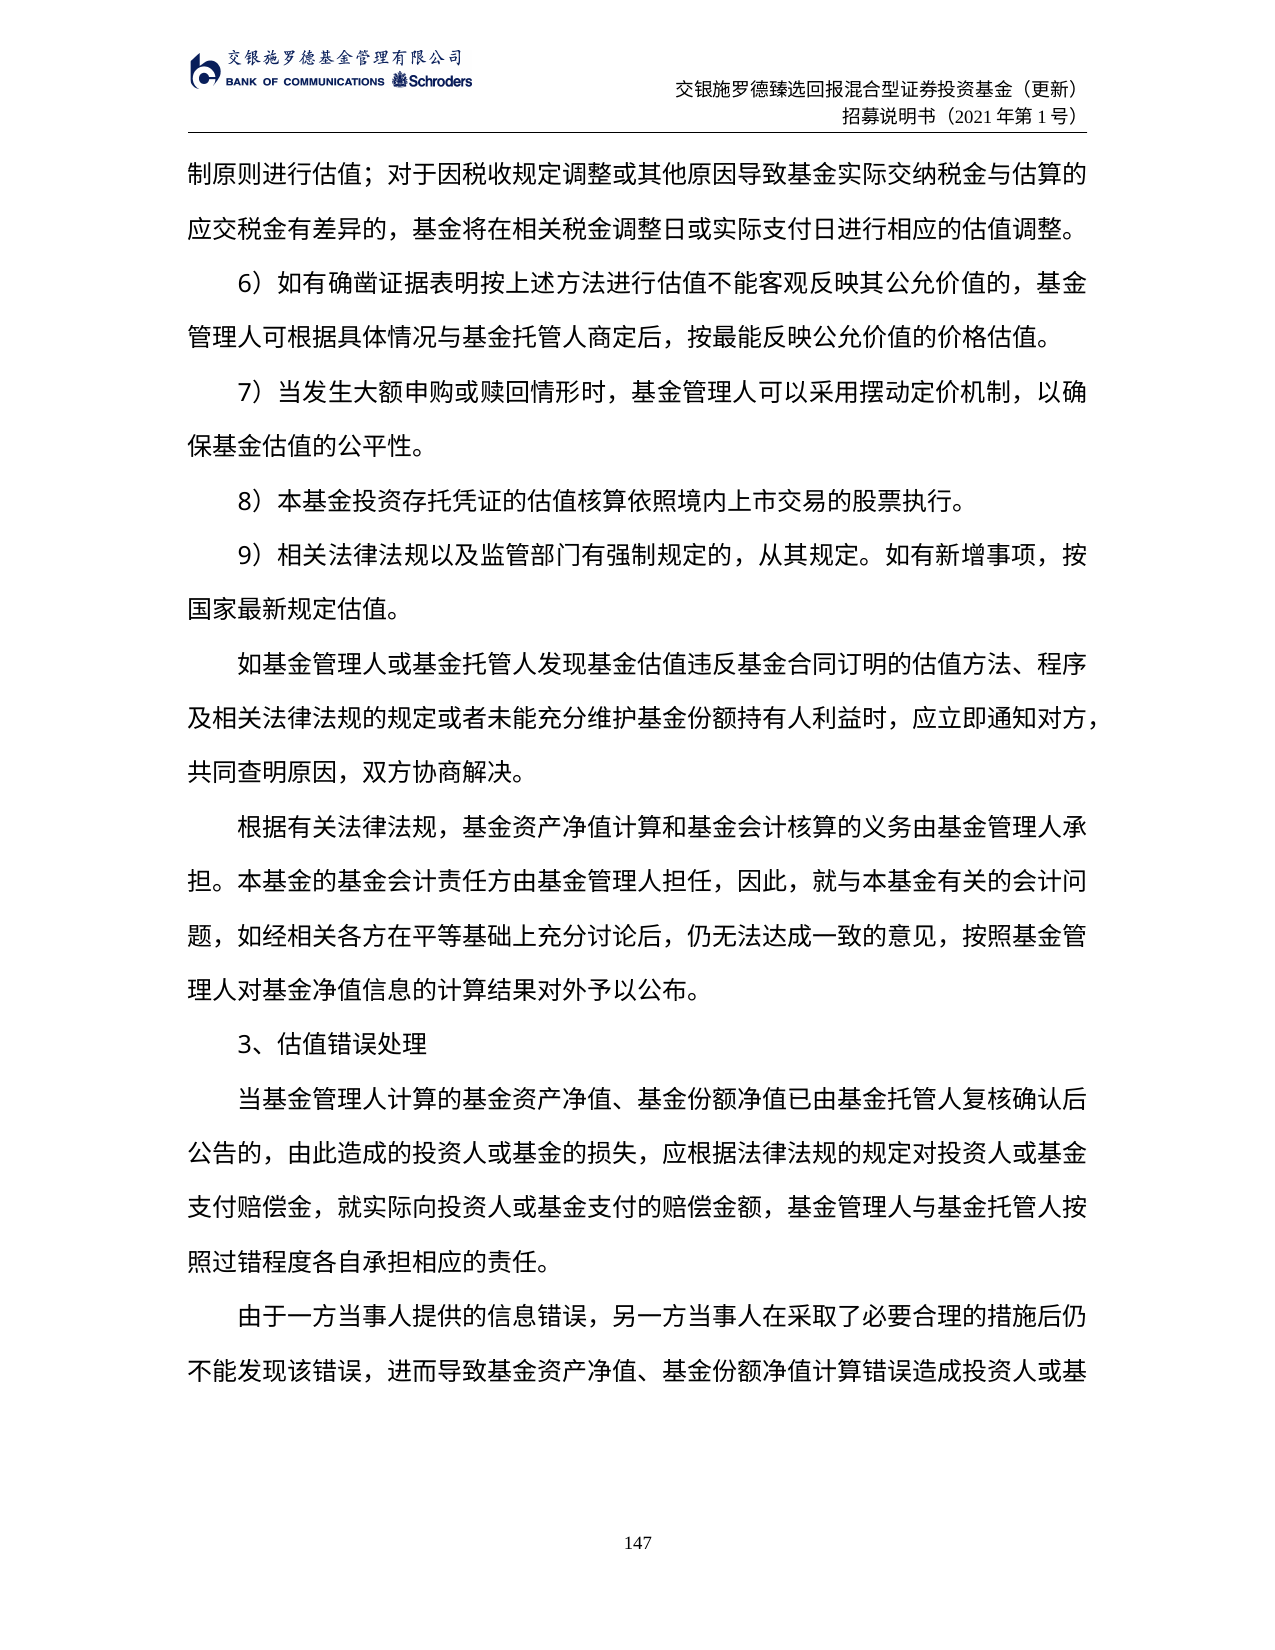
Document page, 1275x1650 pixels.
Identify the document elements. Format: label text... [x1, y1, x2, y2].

text 7）当发生大额申购或赎回情形时，基金管理人可以采用摆动定价机制，以确保基金估值的公平性。 [187, 372, 1087, 463]
text 根据有关法律法规，基金资产净值计算和基金会计核算的义务由基金管理人承担。本基金的基金会计责任方由基金管理人担任，因此，就与本基金有关的会计问题，如经相关各方在平等基础上充分讨论后，仍无法达成一致的意见，按照基金管理人对基金净值信息的计算结果对外予以公布。 [187, 807, 1087, 1007]
text 9）相关法律法规以及监管部门有强制规定的，从其规定。如有新增事项，按国家最新规定估值。 [187, 535, 1087, 626]
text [187, 155, 1087, 245]
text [187, 1297, 1087, 1387]
text 当基金管理人计算的基金资产净值、基金份额净值已由基金托管人复核确认后公告的，由此造成的投资人或基金的损失，应根据法律法规的规定对投资人或基金支付赔偿金，就实际向投资人或基金支付的赔偿金额，基金管理人与基金托管人按照过错程度各自承担相应的责任。 [187, 1079, 1087, 1278]
text 6）如有确凿证据表明按上述方法进行估值不能客观反映其公允价值的，基金管理人可根据具体情况与基金托管人商定后，按最能反映公允价值的价格估值。 [187, 263, 1087, 354]
text 3、估值错误处理 [187, 1025, 1087, 1061]
text 8）本基金投资存托凭证的估值核算依照境内上市交易的股票执行。 [187, 481, 1087, 517]
text 如基金管理人或基金托管人发现基金估值违反基金合同订明的估值方法、程序及相关法律法规的规定或者未能充分维护基金份额持有人利益时，应立即通知对方，共同查明原因，双方协商解决。 [187, 644, 1087, 789]
picture [190, 50, 472, 89]
